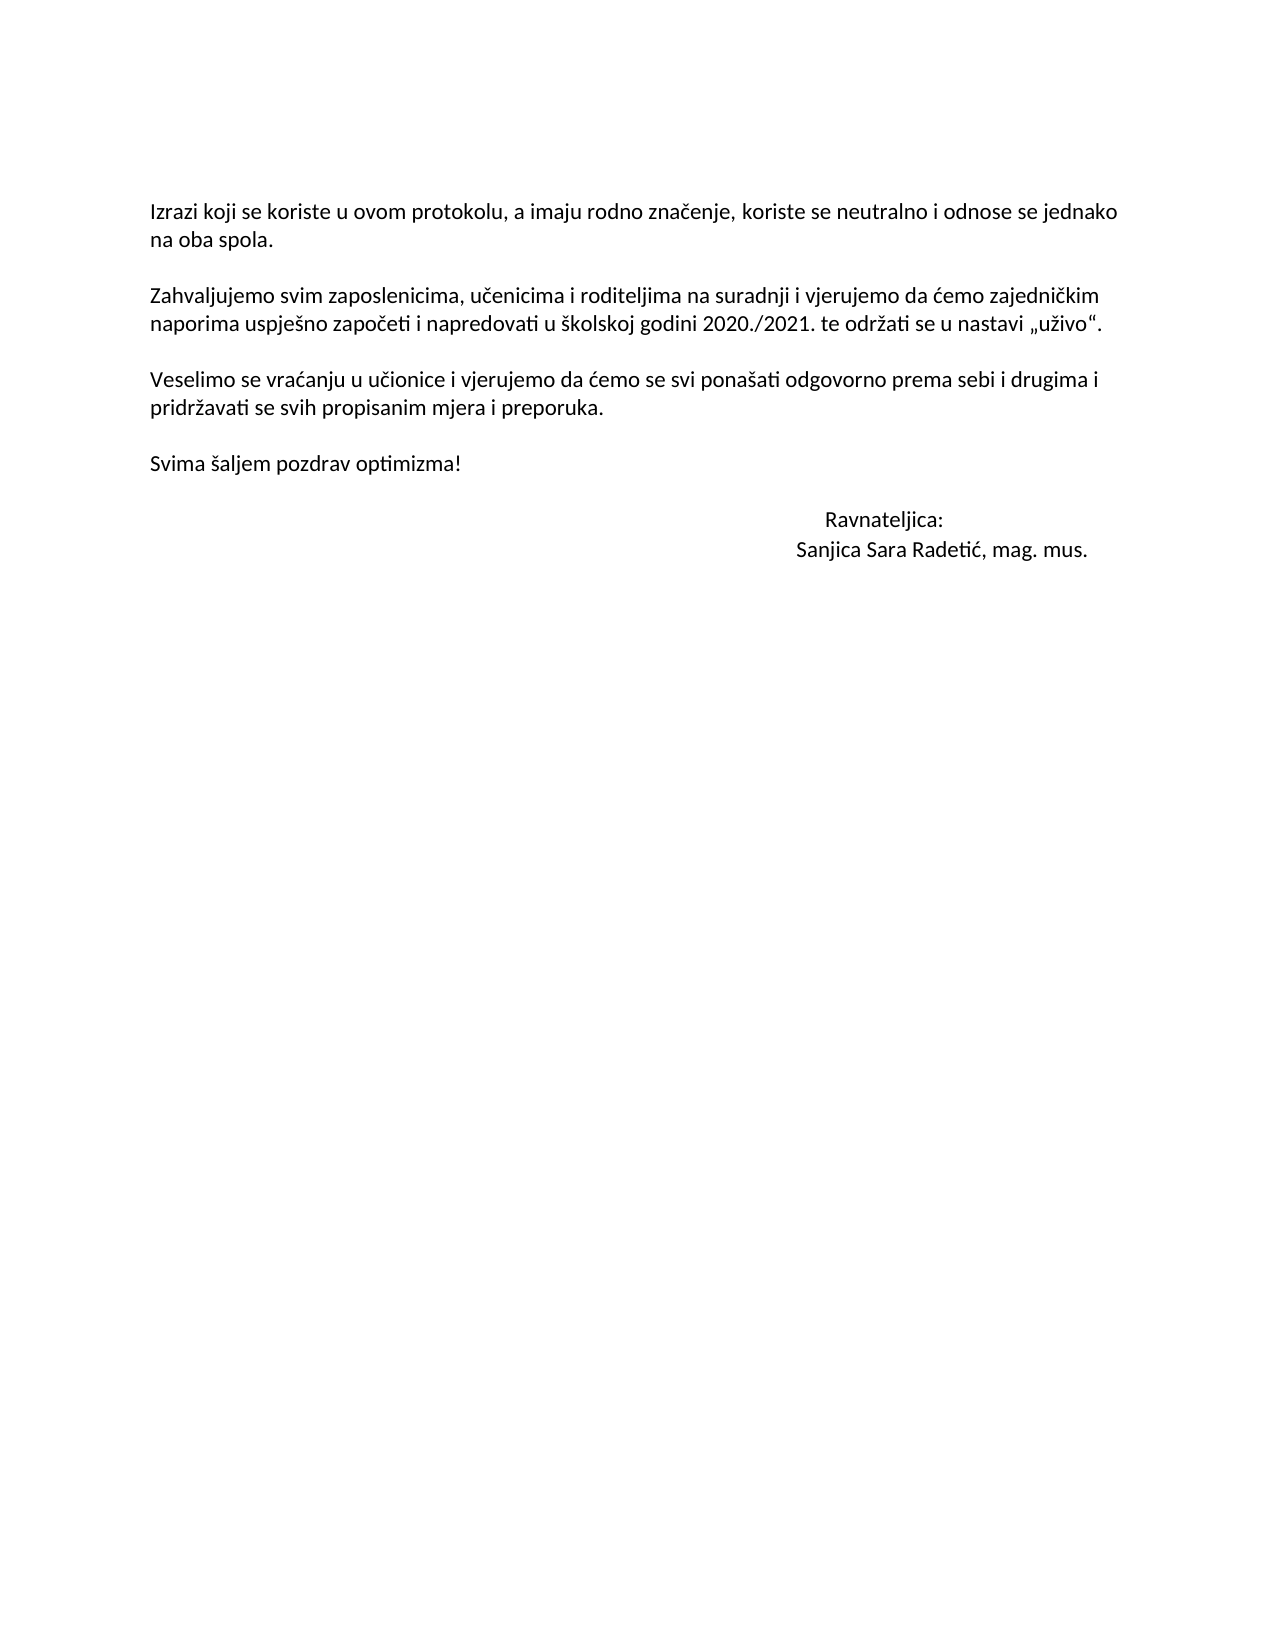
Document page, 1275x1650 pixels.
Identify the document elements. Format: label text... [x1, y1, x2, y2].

text Veselimo se vraćanju u učionice i vjerujemo da ćemo se svi ponašati odgovorno prema sebi i drugima i pridržavati se svih propisanim mjera i preporuka. [150, 365, 1125, 421]
text Svima šaljem pozdrav optimizma! [150, 449, 1125, 477]
text Zahvaljujemo svim zaposlenicima, učenicima i roditeljima na suradnji i vjerujemo da ćemo zajedničkim naporima uspješno započeti i napredovati u školskoj godini 2020./2021. te održati se u nastavi „uživo“. [150, 281, 1125, 337]
text Ravnateljica: Sanjica Sara Radetić, mag. mus. [150, 505, 1125, 563]
text Izrazi koji se koriste u ovom protokolu, a imaju rodno značenje, koriste se neutralno i odnose se jednako na oba spola. [274, 197, 1125, 253]
